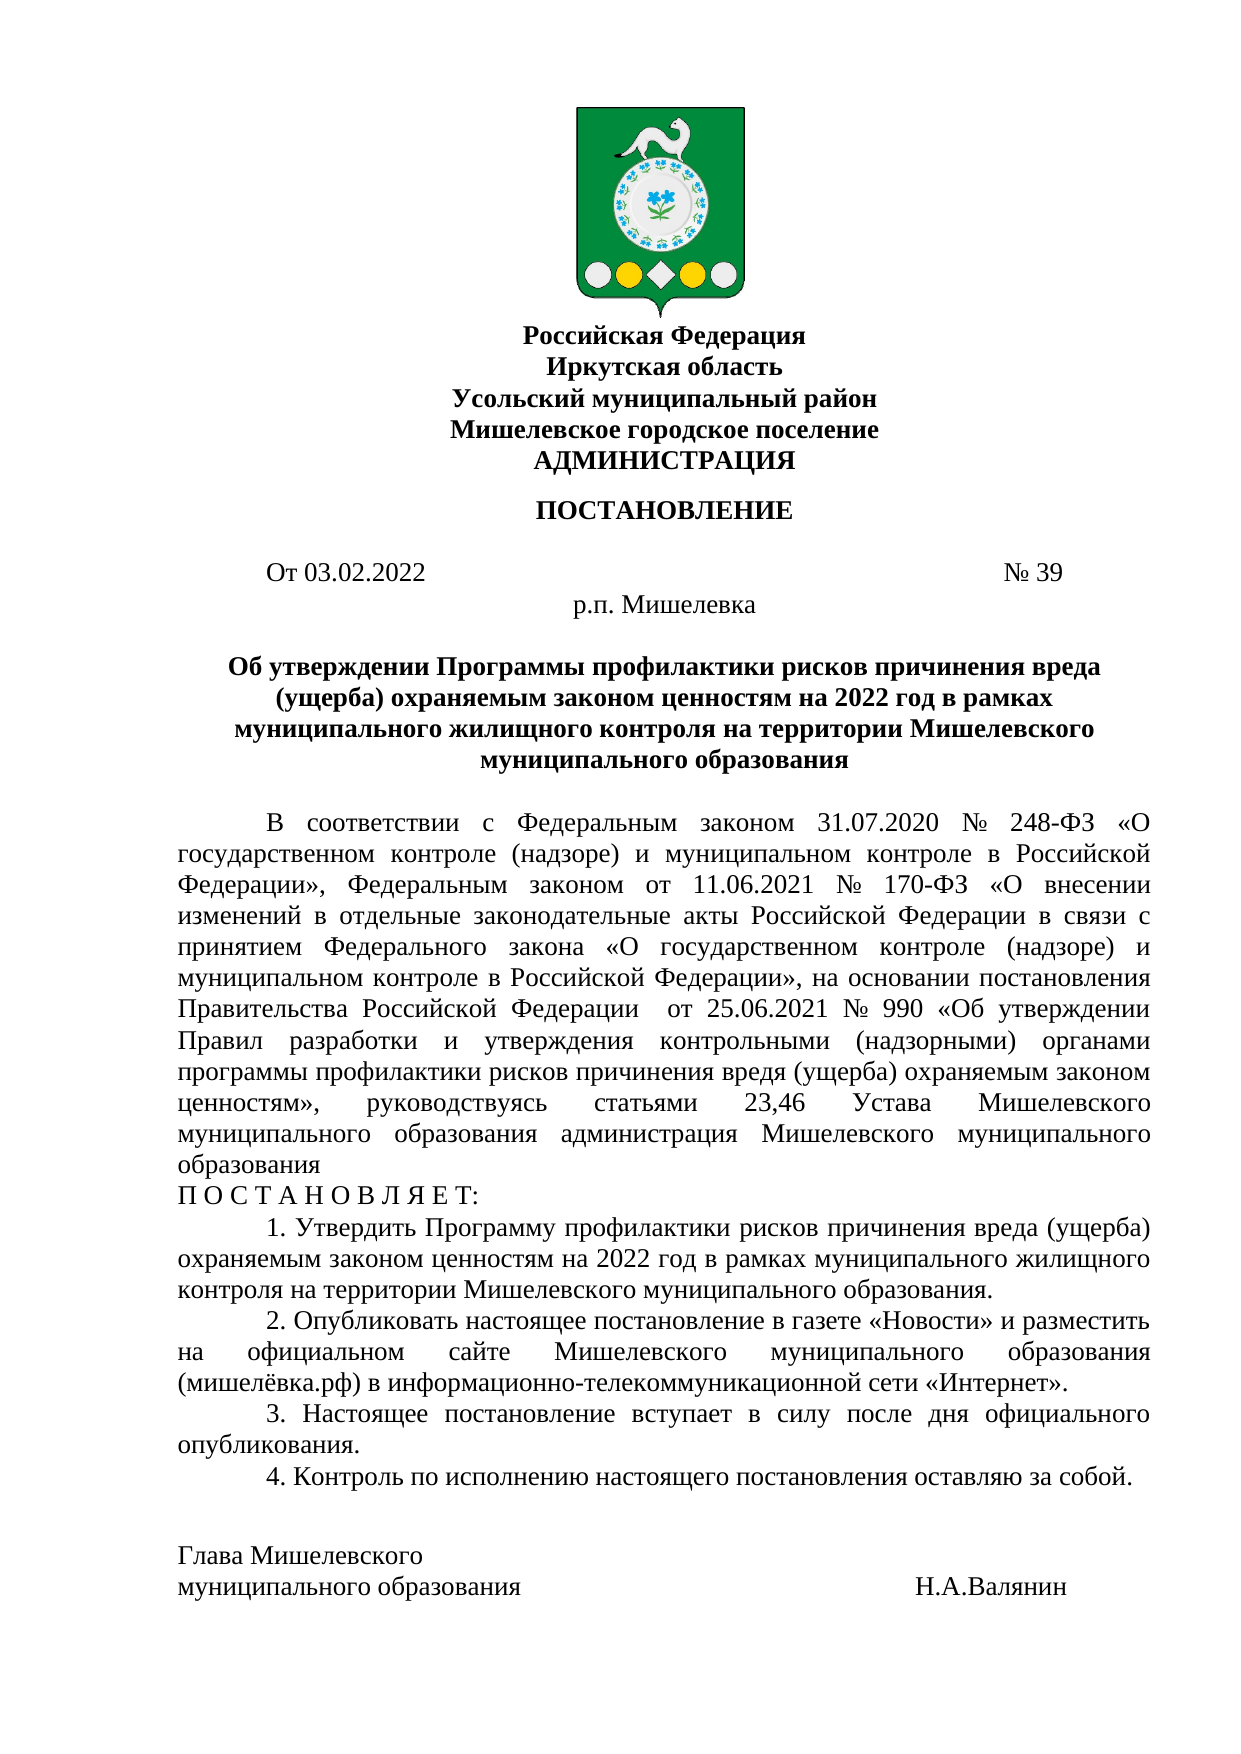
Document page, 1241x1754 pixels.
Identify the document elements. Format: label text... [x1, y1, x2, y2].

text ПОСТАНОВЛЕНИЕ [177, 494, 1152, 525]
text Глава Мишелевского [177, 1539, 1152, 1570]
text В соответствии с Федеральным законом 31.07.2020 № 248-ФЗ «О государственном контроле (надзоре) и муниципальном контроле в Российской Федерации», Федеральным законом от 11.06.2021 № 170-ФЗ «О внесении изменений в отдельные законодательные акты Российской Федерации в связи с принятием Федерального закона «О государственном контроле (надзоре) и муниципальном контроле в Российской Федерации», на основании постановления Правительства Российской Федерации от 25.06.2021 № 990 «Об утверждении Правил разработки и утверждения контрольными (надзорными) органами программы профилактики рисков причинения вредя (ущерба) охраняемым законом ценностям», руководствуясь статьями 23,46 Устава Мишелевского муниципального образования администрация Мишелевского муниципального образования [177, 806, 1152, 1179]
text От 03.02.2022 № 39 [177, 557, 1152, 588]
text П О С Т А Н О В Л Я Е Т: [177, 1179, 1152, 1211]
text Об утверждении Программы профилактики рисков причинения вреда (ущерба) охраняемым законом ценностям на 2022 год в рамках муниципального жилищного контроля на территории Мишелевского муниципального образования [177, 650, 1152, 774]
text Иркутская область [177, 351, 1152, 382]
text Российская Федерация [177, 319, 1152, 351]
text 3. Настоящее постановление вступает в силу после дня официального опубликования. [177, 1397, 1152, 1460]
text 4. Контроль по исполнению настоящего постановления оставляю за собой. [177, 1460, 1152, 1491]
text Усольский муниципальный район [177, 382, 1152, 413]
text 1. Утвердить Программу профилактики рисков причинения вреда (ущерба) охраняемым законом ценностям на 2022 год в рамках муниципального жилищного контроля на территории Мишелевского муниципального образования. [177, 1211, 1152, 1304]
text 2. Опубликовать настоящее постановление в газете «Новости» и разместить на официальном сайте Мишелевского муниципального образования (мишелёвка.рф) в информационно-телекоммуникационной сети «Интернет». [177, 1304, 1152, 1397]
text муниципального образования Н.А.Валянин [177, 1570, 1152, 1601]
text р.п. Мишелевка [177, 588, 1152, 619]
text Мишелевское городское поселение [177, 413, 1152, 444]
picture [575, 97, 750, 319]
text АДМИНИСТРАЦИЯ [177, 444, 1152, 475]
